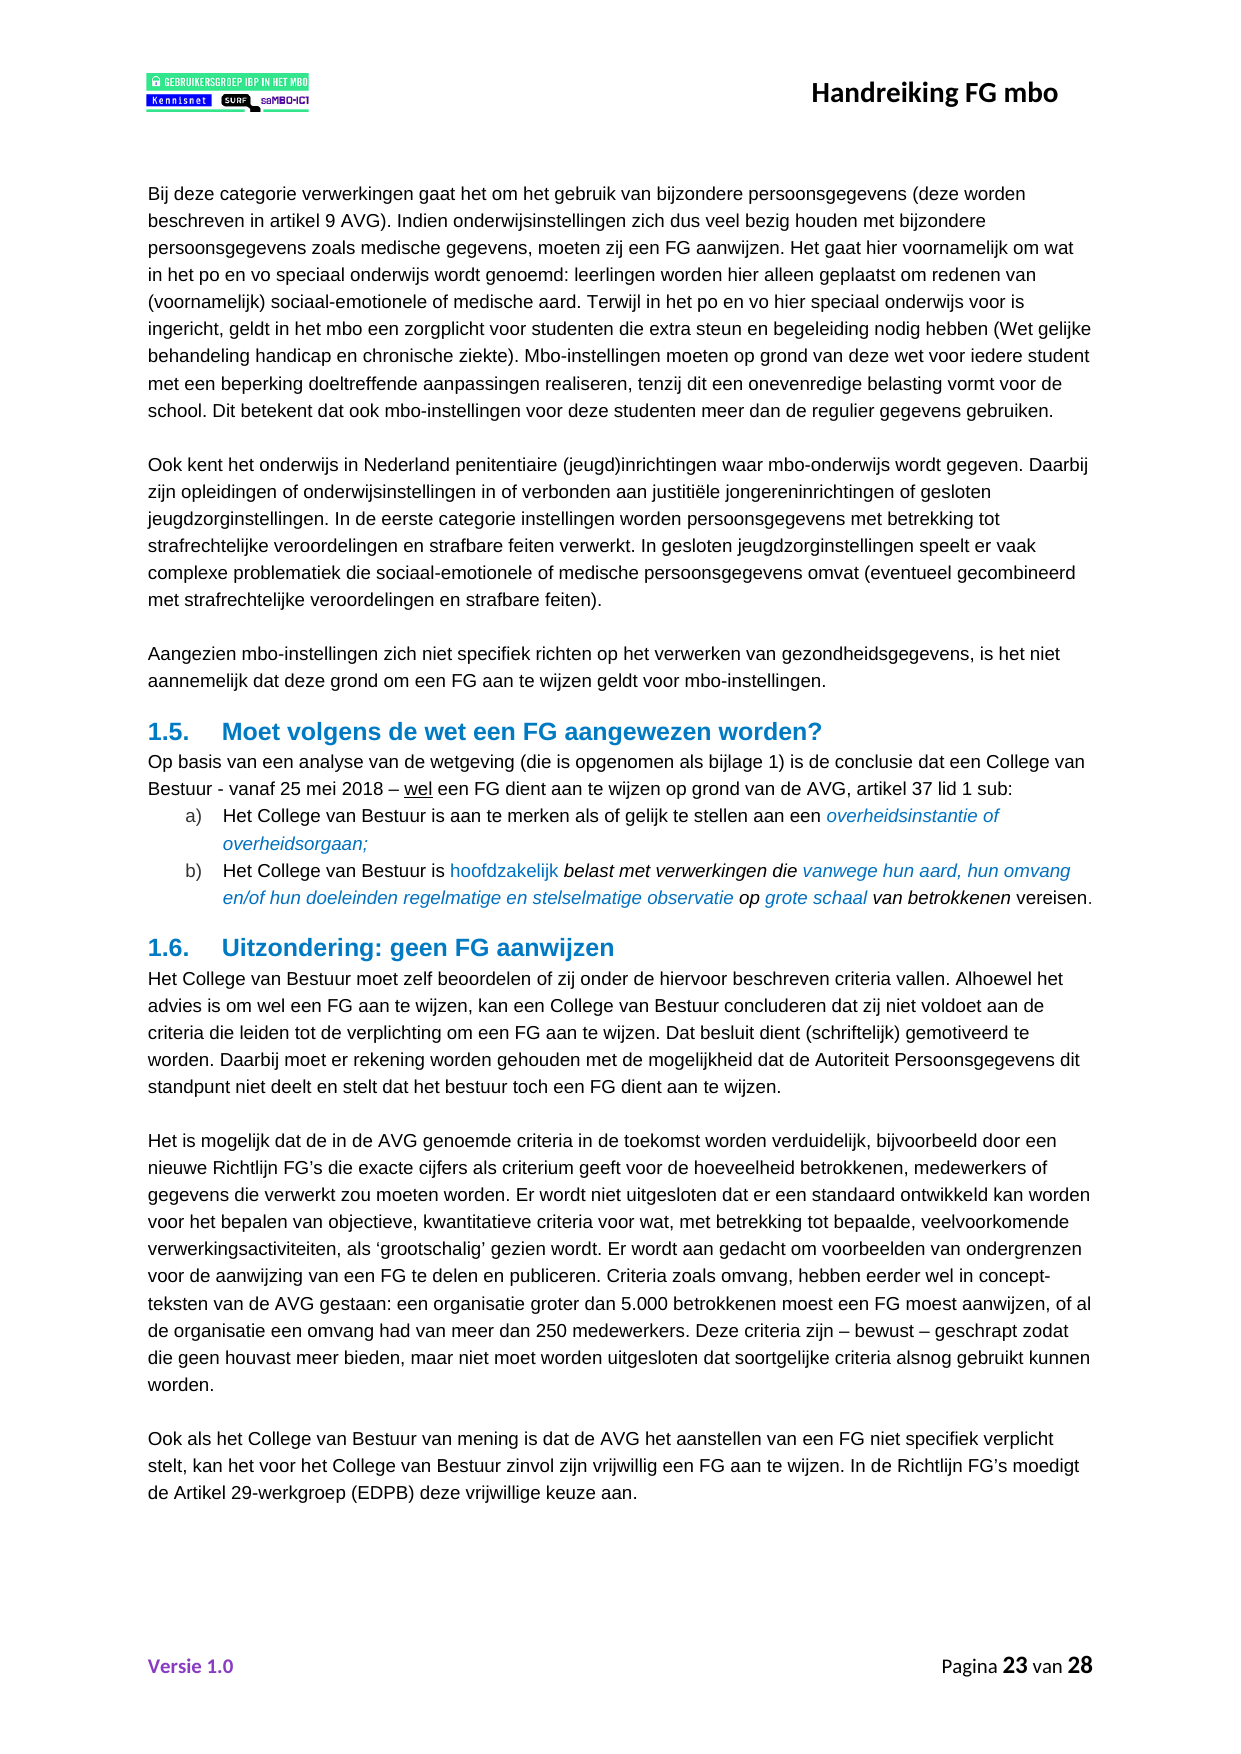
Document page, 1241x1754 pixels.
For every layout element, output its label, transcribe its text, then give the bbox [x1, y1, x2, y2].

text Op basis van een analyse van de wetgeving (die is opgenomen als bijlage 1) is de conclusie dat een College van Bestuur - vanaf 25 mei 2018 – wel een FG dient aan te wijzen op grond van de AVG, artikel 37 lid 1 sub: [148, 746, 1092, 800]
list Moet volgens de wet een FG aangewezen worden? [148, 717, 1092, 746]
text Het College van Bestuur moet zelf beoordelen of zij onder de hiervoor beschreven criteria vallen. Alhoewel het advies is om wel een FG aan te wijzen, kan een College van Bestuur concluderen dat zij niet voldoet aan de criteria die leiden tot de verplichting om een FG aan te wijzen. Dat besluit dient (schriftelijk) gemotiveerd te worden. Daarbij moet er rekening worden gehouden met de mogelijkheid dat de Autoriteit Persoonsgegevens dit standpunt niet deelt en stelt dat het bestuur toch een FG dient aan te wijzen. [148, 962, 1092, 1097]
text Ook als het College van Bestuur van mening is dat de AVG het aanstellen van een FG niet specifiek verplicht stelt, kan het voor het College van Bestuur zinvol zijn vrijwillig een FG aan te wijzen. In de Richtlijn FG’s moedigt de Artikel 29-werkgroep (EDPB) deze vrijwillige keuze aan. [148, 1422, 1092, 1503]
text Bij deze categorie verwerkingen gaat het om het gebruik van bijzondere persoonsgegevens (deze worden beschreven in artikel 9 AVG). Indien onderwijsinstellingen zich dus veel bezig houden met bijzondere persoonsgegevens zoals medische gegevens, moeten zij een FG aanwijzen. Het gaat hier voornamelijk om wat in het po en vo speciaal onderwijs wordt genoemd: leerlingen worden hier alleen geplaatst om redenen van (voornamelijk) sociaal-emotionele of medische aard. Terwijl in het po en vo hier speciaal onderwijs voor is ingericht, geldt in het mbo een zorgplicht voor studenten die extra steun en begeleiding nodig hebben (Wet gelijke behandeling handicap en chronische ziekte). Mbo-instellingen moeten op grond van deze wet voor iedere student met een beperking doeltreffende aanpassingen realiseren, tenzij dit een onevenredige belasting vormt voor de school. Dit betekent dat ook mbo-instellingen voor deze studenten meer dan de regulier gegevens gebruiken. [148, 177, 1092, 421]
list Het College van Bestuur is aan te merken als of gelijk te stellen aan een overheidsinstantie of overheidsorgaan; [185, 800, 1092, 854]
text Ook kent het onderwijs in Nederland penitentiaire (jeugd)inrichtingen waar mbo-onderwijs wordt gegeven. Daarbij zijn opleidingen of onderwijsinstellingen in of verbonden aan justitiële jongereninrichtingen of gesloten jeugdzorginstellingen. In de eerste categorie instellingen worden persoonsgegevens met betrekking tot strafrechtelijke veroordelingen en strafbare feiten verwerkt. In gesloten jeugdzorginstellingen speelt er vaak complexe problematiek die sociaal-emotionele of medische persoonsgegevens omvat (eventueel gecombineerd met strafrechtelijke veroordelingen en strafbare feiten). [148, 448, 1092, 611]
picture [146, 73, 309, 112]
text Aangezien mbo-instellingen zich niet specifiek richten op het verwerken van gezondheidsgegevens, is het niet aannemelijk dat deze grond om een FG aan te wijzen geldt voor mbo-instellingen. [148, 638, 1092, 692]
list Het College van Bestuur is hoofdzakelijk belast met verwerkingen die vanwege hun aard, hun omvang en/of hun doeleinden regelmatige en stelselmatige observatie op grote schaal van betrokkenen vereisen. [185, 854, 1092, 908]
list Uitzondering: geen FG aanwijzen [148, 933, 1092, 962]
text Het is mogelijk dat de in de AVG genoemde criteria in de toekomst worden verduidelijk, bijvoorbeeld door een nieuwe Richtlijn FG’s die exacte cijfers als criterium geeft voor de hoeveelheid betrokkenen, medewerkers of gegevens die verwerkt zou moeten worden. Er wordt niet uitgesloten dat er een standaard ontwikkeld kan worden voor het bepalen van objectieve, kwantitatieve criteria voor wat, met betrekking tot bepaalde, veelvoorkomende verwerkingsactiviteiten, als ‘grootschalig’ gezien wordt. Er wordt aan gedacht om voorbeelden van ondergrenzen voor de aanwijzing van een FG te delen en publiceren. Criteria zoals omvang, hebben eerder wel in concept-teksten van de AVG gestaan: een organisatie groter dan 5.000 betrokkenen moest een FG moest aanwijzen, of al de organisatie een omvang had van meer dan 250 medewerkers. Deze criteria zijn – bewust – geschrapt zodat die geen houvast meer bieden, maar niet moet worden uitgesloten dat soortgelijke criteria alsnog gebruikt kunnen worden. [148, 1124, 1092, 1395]
